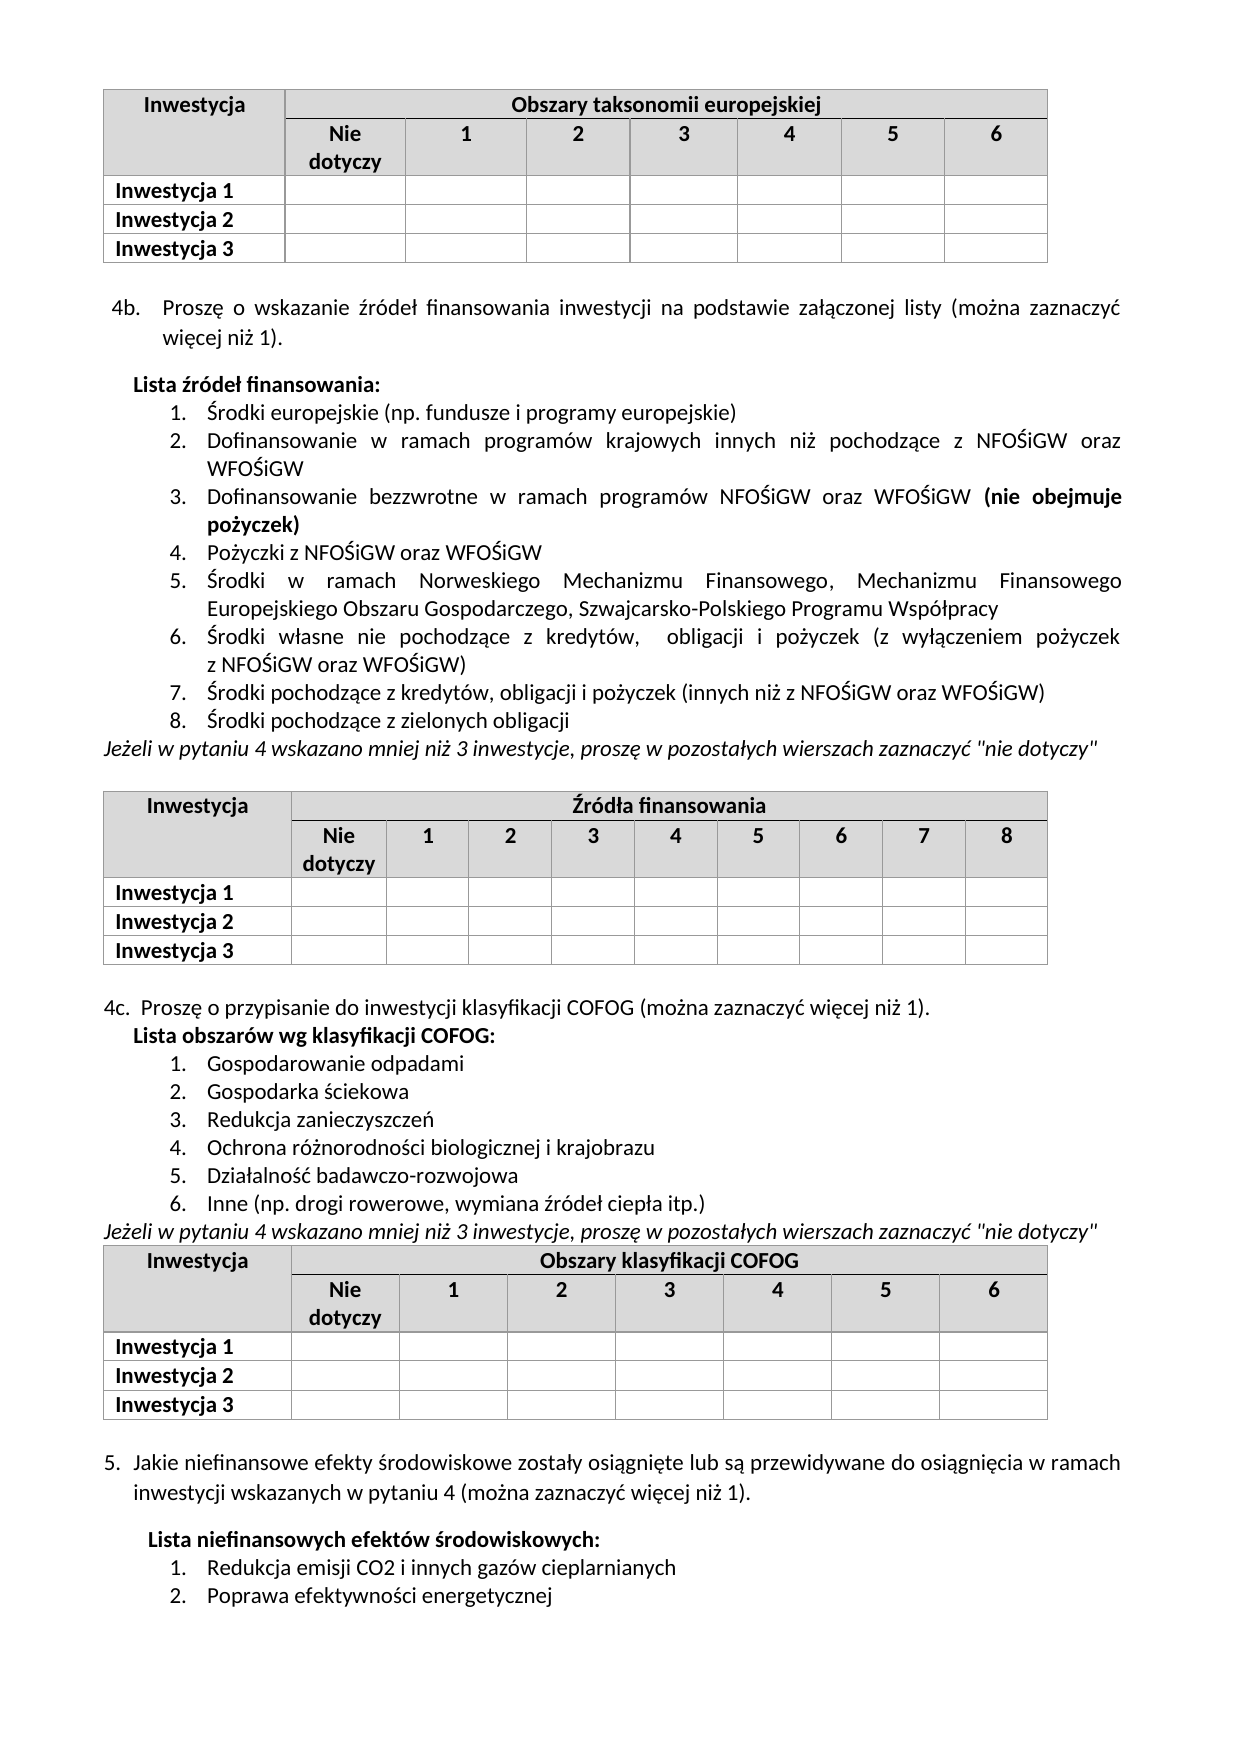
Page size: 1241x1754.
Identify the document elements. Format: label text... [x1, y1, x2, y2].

list Redukcja zanieczyszczeń [169, 1105, 1122, 1133]
list Dofinansowanie bezzwrotne w ramach programów NFOŚiGW oraz WFOŚiGW (nie obejmuje pożyczek) [169, 482, 1122, 538]
table_cell Inwestycja 1 [104, 1333, 291, 1360]
list Środki w ramach Norweskiego Mechanizmu Finansowego, Mechanizmu Finansowego Europejskiego Obszaru Gospodarczego, Szwajcarsko-Polskiego Programu Współpracy [169, 566, 1122, 622]
list Jakie niefinansowe efekty środowiskowe zostały osiągnięte lub są przewidywane do osiągnięcia w ramach inwestycji wskazanych w pytaniu 4 (można zaznaczyć więcej niż 1). [103, 1448, 1122, 1506]
table_cell Inwestycja 1 [104, 878, 291, 906]
table_cell [406, 176, 526, 204]
list Środki europejskie (np. fundusze i programy europejskie) [169, 398, 1122, 426]
list Inne (np. drogi rowerowe, wymiana źródeł ciepła itp.) [169, 1189, 1122, 1217]
table_cell 1 [400, 1275, 507, 1331]
table_cell [616, 1333, 723, 1360]
table_cell [292, 1333, 399, 1360]
list Gospodarowanie odpadami [169, 1049, 1122, 1077]
table_cell [406, 234, 526, 262]
table_cell [508, 1361, 615, 1389]
list Działalność badawczo-rozwojowa [169, 1161, 1122, 1189]
table_cell [940, 1361, 1047, 1389]
table_cell Inwestycja 3 [104, 936, 291, 964]
table_header Inwestycja [104, 1246, 291, 1331]
table_cell [616, 1361, 723, 1389]
table_cell [292, 907, 386, 935]
table_cell [400, 1333, 507, 1360]
table_cell [724, 1333, 831, 1360]
table_cell [883, 907, 965, 935]
table_cell 7 [883, 821, 965, 877]
table_cell [292, 1361, 399, 1389]
table_cell [387, 907, 468, 935]
table_cell [718, 907, 799, 935]
table_cell [842, 234, 944, 262]
table_cell [527, 205, 629, 233]
table_cell [406, 205, 526, 233]
table_cell 4 [724, 1275, 831, 1331]
table_cell [966, 936, 1047, 964]
table_cell [400, 1391, 507, 1418]
table_cell [387, 936, 468, 964]
table_cell [945, 205, 1047, 233]
table_cell Nie dotyczy [292, 821, 386, 877]
table_cell [292, 936, 386, 964]
table_header Obszary klasyfikacji COFOG [292, 1246, 1047, 1274]
table_cell [286, 205, 405, 233]
table_cell 2 [508, 1275, 615, 1331]
table_cell 3 [616, 1275, 723, 1331]
table_cell 6 [940, 1275, 1047, 1331]
table_cell Nie dotyczy [292, 1275, 399, 1331]
table_cell [292, 878, 386, 906]
table_cell Inwestycja 2 [104, 205, 284, 233]
table_cell 3 [552, 821, 634, 877]
table_cell [635, 936, 717, 964]
table_cell [842, 205, 944, 233]
table_cell [718, 878, 799, 906]
table_cell [527, 176, 629, 204]
list Środki pochodzące z zielonych obligacji [169, 707, 1122, 734]
table_cell 3 [631, 119, 737, 175]
table_cell Inwestycja 2 [104, 1361, 291, 1389]
list Ochrona różnorodności biologicznej i krajobrazu [169, 1133, 1122, 1161]
table_cell [631, 234, 737, 262]
table_cell Nie dotyczy [286, 119, 405, 175]
table_cell [635, 907, 717, 935]
table_cell 1 [387, 821, 468, 877]
table_cell [387, 878, 468, 906]
list Pożyczki z NFOŚiGW oraz WFOŚiGW [169, 538, 1122, 566]
table_cell [469, 878, 551, 906]
table_cell Inwestycja 3 [104, 234, 284, 262]
text Lista obszarów wg klasyfikacji COFOG: [133, 1021, 1122, 1049]
table_cell [940, 1333, 1047, 1360]
table_cell [842, 176, 944, 204]
table_cell [945, 176, 1047, 204]
table_cell [800, 878, 882, 906]
text 4c. Proszę o przypisanie do inwestycji klasyfikacji COFOG (można zaznaczyć więcej niż 1). [103, 993, 1122, 1021]
table_cell [738, 176, 841, 204]
table_cell [738, 205, 841, 233]
table_cell [635, 878, 717, 906]
table_cell 2 [469, 821, 551, 877]
table_cell 5 [718, 821, 799, 877]
table_cell [832, 1333, 939, 1360]
table_cell [832, 1361, 939, 1389]
table_cell [800, 907, 882, 935]
table_cell [508, 1333, 615, 1360]
table_cell [631, 176, 737, 204]
table_cell 1 [406, 119, 526, 175]
table_cell [945, 234, 1047, 262]
text Jeżeli w pytaniu 4 wskazano mniej niż 3 inwestycje, proszę w pozostałych wierszach zaznaczyć "nie dotyczy" [103, 734, 1122, 763]
table_cell [552, 936, 634, 964]
text 4b. Proszę o wskazanie źródeł finansowania inwestycji na podstawie załączonej listy (można zaznaczyć więcej niż 1). [111, 293, 1122, 351]
table_cell [718, 936, 799, 964]
table_cell [883, 878, 965, 906]
table_cell [286, 176, 405, 204]
table_cell 6 [945, 119, 1047, 175]
table_cell [724, 1391, 831, 1418]
table_cell 4 [738, 119, 841, 175]
list Poprawa efektywności energetycznej [169, 1581, 1122, 1609]
table_cell [616, 1391, 723, 1418]
table_cell [738, 234, 841, 262]
table_cell Inwestycja 3 [104, 1391, 291, 1418]
table_cell [883, 936, 965, 964]
list Redukcja emisji CO2 i innych gazów cieplarnianych [169, 1553, 1122, 1581]
table_cell [469, 907, 551, 935]
list Środki własne nie pochodzące z kredytów, obligacji i pożyczek (z wyłączeniem pożyczek z NFOŚiGW oraz WFOŚiGW) [169, 622, 1122, 678]
text Jeżeli w pytaniu 4 wskazano mniej niż 3 inwestycje, proszę w pozostałych wierszach zaznaczyć "nie dotyczy" [103, 1217, 1122, 1245]
table_header Źródła finansowania [292, 792, 1047, 820]
table_cell [966, 878, 1047, 906]
table_cell [724, 1361, 831, 1389]
table_cell [631, 205, 737, 233]
table_cell [508, 1391, 615, 1418]
table_cell 8 [966, 821, 1047, 877]
list Środki pochodzące z kredytów, obligacji i pożyczek (innych niż z NFOŚiGW oraz WFOŚiGW) [169, 678, 1122, 707]
table_cell [400, 1361, 507, 1389]
table_cell 2 [527, 119, 629, 175]
table_cell Inwestycja 2 [104, 907, 291, 935]
table_header Inwestycja [104, 792, 291, 877]
table_cell [292, 1391, 399, 1418]
table_header Inwestycja [104, 90, 284, 175]
table_cell 5 [842, 119, 944, 175]
table_cell [469, 936, 551, 964]
list Gospodarka ściekowa [169, 1077, 1122, 1105]
table_cell [552, 878, 634, 906]
list Dofinansowanie w ramach programów krajowych innych niż pochodzące z NFOŚiGW oraz WFOŚiGW [169, 426, 1122, 482]
table_cell [552, 907, 634, 935]
table_cell [966, 907, 1047, 935]
text Lista niefinansowych efektów środowiskowych: [148, 1525, 1122, 1553]
table_cell 4 [635, 821, 717, 877]
text Lista źródeł finansowania: [133, 370, 1122, 398]
table_cell 6 [800, 821, 882, 877]
table_header Obszary taksonomii europejskiej [286, 90, 1047, 118]
table_cell Inwestycja 1 [104, 176, 284, 204]
table_cell 5 [832, 1275, 939, 1331]
table_cell [940, 1391, 1047, 1418]
table_cell [832, 1391, 939, 1418]
table_cell [286, 234, 405, 262]
table_cell [800, 936, 882, 964]
table_cell [527, 234, 629, 262]
